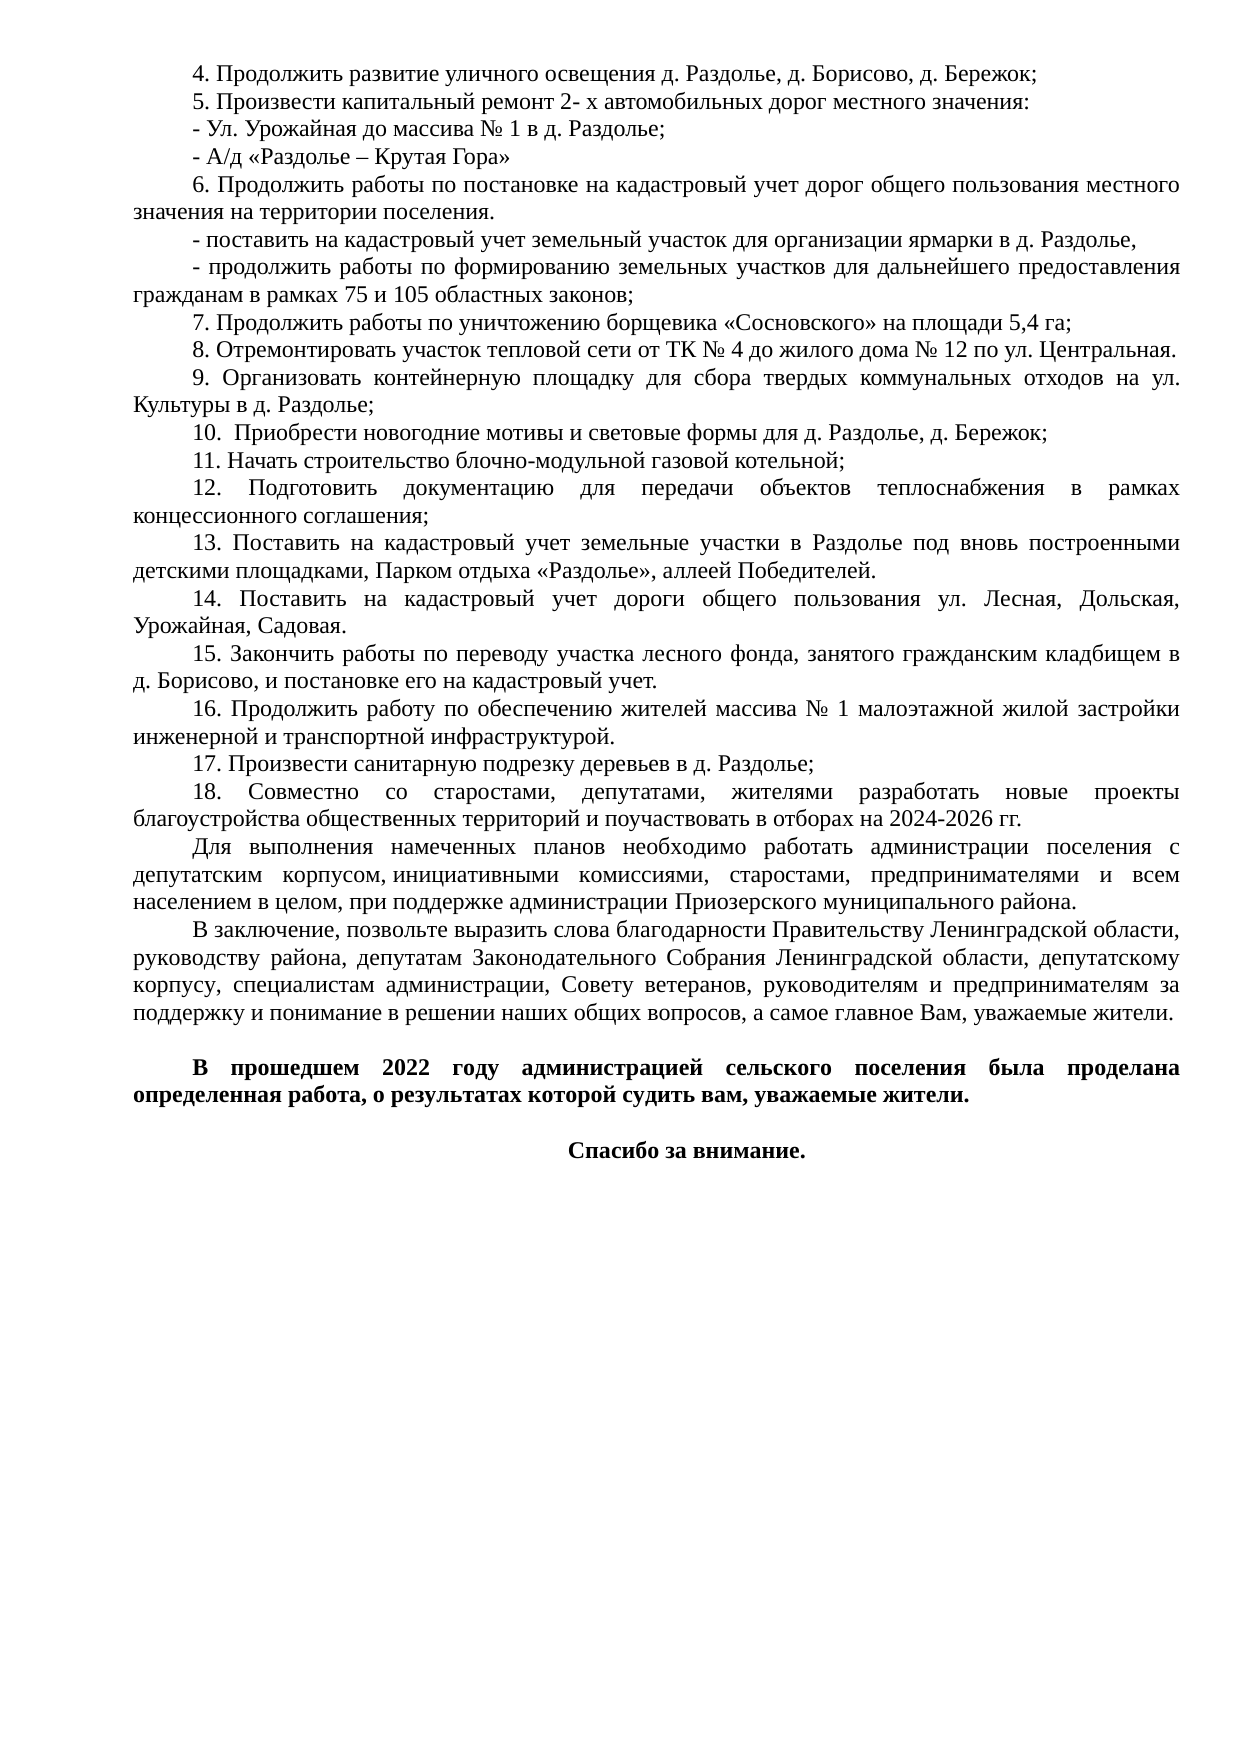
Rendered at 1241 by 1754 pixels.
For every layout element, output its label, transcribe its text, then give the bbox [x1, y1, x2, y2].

text 9. Организовать контейнерную площадку для сбора твердых коммунальных отходов на ул. Культуры в д. Раздолье; [133, 363, 1181, 418]
text Для выполнения намеченных планов необходимо работать администрации поселения с депутатским корпусом, инициативными комиссиями, старостами, предпринимателями и всем населением в целом, при поддержке администрации Приозерского муниципального района. [133, 832, 1181, 915]
text 7. Продолжить работы по уничтожению борщевика «Сосновского» на площади 5,4 га; [133, 308, 1181, 335]
text 18. Совместно со старостами, депутатами, жителями разработать новые проекты благоустройства общественных территорий и поучаствовать в отборах на 2024-2026 гг. [133, 777, 1181, 832]
text 12. Подготовить документацию для передачи объектов теплоснабжения в рамках концессионного соглашения; [133, 473, 1181, 528]
text 6. Продолжить работы по постановке на кадастровый учет дорог общего пользования местного значения на территории поселения. [133, 169, 1181, 225]
text 15. Закончить работы по переводу участка лесного фонда, занятого гражданским кладбищем в д. Борисово, и постановке его на кадастровый учет. [133, 639, 1181, 694]
text 14. Поставить на кадастровый учет дороги общего пользования ул. Лесная, Дольская, Урожайная, Садовая. [133, 584, 1181, 639]
text 4. Продолжить развитие уличного освещения д. Раздолье, д. Борисово, д. Бережок; [133, 59, 1181, 87]
text - продолжить работы по формированию земельных участков для дальнейшего предоставления гражданам в рамках 75 и 105 областных законов; [133, 252, 1181, 308]
text - поставить на кадастровый учет земельный участок для организации ярмарки в д. Раздолье, [133, 225, 1181, 252]
text Спасибо за внимание. [133, 1136, 1181, 1163]
text 16. Продолжить работу по обеспечению жителей массива № 1 малоэтажной жилой застройки инженерной и транспортной инфраструктурой. [133, 694, 1181, 749]
text - Ул. Урожайная до массива № 1 в д. Раздолье; [133, 114, 1181, 142]
text 8. Отремонтировать участок тепловой сети от ТК № 4 до жилого дома № 12 по ул. Центральная. [133, 335, 1181, 363]
text 17. Произвести санитарную подрезку деревьев в д. Раздолье; [133, 749, 1181, 777]
text 11. Начать строительство блочно-модульной газовой котельной; [133, 446, 1181, 473]
text В прошедшем 2022 году администрацией сельского поселения была проделана определенная работа, о результатах которой судить вам, уважаемые жители. [133, 1053, 1181, 1108]
text 10. Приобрести новогодние мотивы и световые формы для д. Раздолье, д. Бережок; [133, 418, 1181, 446]
text - А/д «Раздолье – Крутая Гора» [133, 142, 1181, 169]
text 13. Поставить на кадастровый учет земельные участки в Раздолье под вновь построенными детскими площадками, Парком отдыха «Раздолье», аллеей Победителей. [133, 528, 1181, 584]
text В заключение, позвольте выразить слова благодарности Правительству Ленинградской области, руководству района, депутатам Законодательного Собрания Ленинградской области, депутатскому корпусу, специалистам администрации, Совету ветеранов, руководителям и предпринимателям за поддержку и понимание в решении наших общих вопросов, а самое главное Вам, уважаемые жители. [133, 915, 1181, 1025]
text 5. Произвести капитальный ремонт 2- х автомобильных дорог местного значения: [133, 87, 1181, 114]
